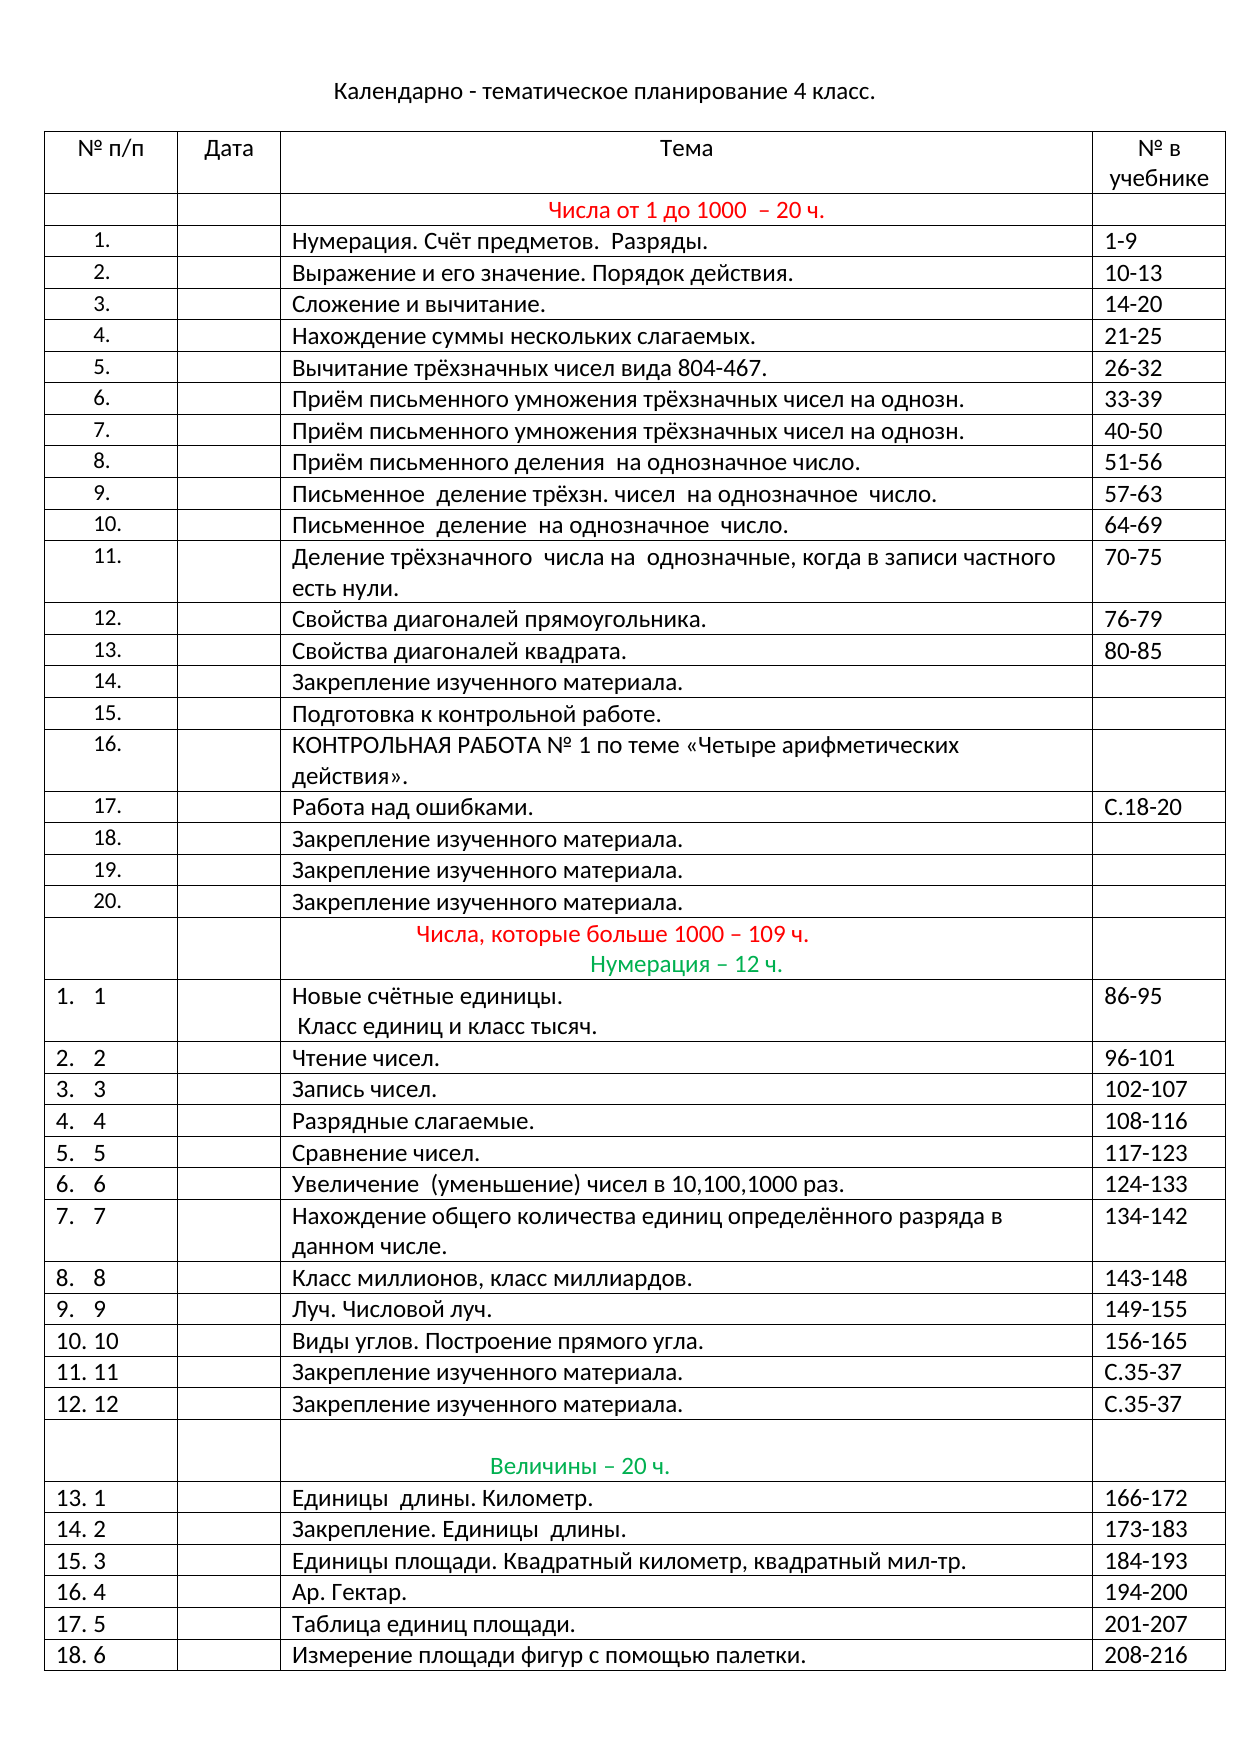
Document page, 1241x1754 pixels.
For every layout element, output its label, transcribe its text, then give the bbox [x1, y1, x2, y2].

table_cell [178, 918, 280, 979]
table_cell [178, 226, 280, 256]
table_cell [178, 1168, 280, 1199]
table_cell Новые счётные единицы. Класс единиц и класс тысяч. [281, 980, 1092, 1041]
table_cell Работа над ошибками. [281, 792, 1092, 822]
table_cell Числа от 1 до 1000 – 20 ч. [281, 194, 1092, 224]
table_cell 156-165 [1093, 1325, 1225, 1356]
table_cell 2 [45, 1513, 177, 1544]
table_cell [45, 320, 177, 351]
table_cell [45, 635, 177, 665]
table_cell [45, 446, 177, 477]
table_cell [178, 1608, 280, 1638]
table_cell [45, 823, 177, 854]
table_cell Сложение и вычитание. [281, 289, 1092, 319]
table_cell [45, 226, 177, 256]
table_cell [178, 666, 280, 697]
table_cell 4 [45, 1105, 177, 1136]
table_cell 5 [45, 1608, 177, 1638]
table_cell [178, 446, 280, 477]
table_cell 173-183 [1093, 1513, 1225, 1544]
table_cell 70-75 [1093, 541, 1225, 602]
table_cell 1 [45, 980, 177, 1041]
table_cell Увеличение (уменьшение) чисел в 10,100,1000 раз. [281, 1168, 1092, 1199]
table_cell 4 [45, 1576, 177, 1607]
table_cell Приём письменного умножения трёхзначных чисел на однозн. [281, 415, 1092, 445]
table_cell [178, 886, 280, 917]
table_cell Чтение чисел. [281, 1042, 1092, 1072]
table_cell 64-69 [1093, 510, 1225, 540]
table_cell [45, 698, 177, 728]
table_cell Вычитание трёхзначных чисел вида 804-467. [281, 352, 1092, 382]
table_cell Закрепление изученного материала. [281, 886, 1092, 917]
table_cell [45, 855, 177, 885]
table_cell [178, 289, 280, 319]
table_cell Письменное деление на однозначное число. [281, 510, 1092, 540]
table_cell [45, 289, 177, 319]
table_cell [45, 603, 177, 634]
table_header Дата [178, 132, 280, 193]
table_cell Выражение и его значение. Порядок действия. [281, 257, 1092, 288]
table_cell [178, 383, 280, 414]
table_cell 149-155 [1093, 1294, 1225, 1324]
table_cell 1 [45, 1482, 177, 1512]
table_cell [45, 886, 177, 917]
table_cell 117-123 [1093, 1137, 1225, 1167]
table_cell [178, 1357, 280, 1387]
table_cell 208-216 [1093, 1640, 1225, 1670]
table_cell 10 [45, 1325, 177, 1356]
table_cell 102-107 [1093, 1074, 1225, 1104]
table_cell [178, 1200, 280, 1261]
table_cell 108-116 [1093, 1105, 1225, 1136]
table_cell Разрядные слагаемые. [281, 1105, 1092, 1136]
table_cell [178, 698, 280, 728]
table_cell [1093, 886, 1225, 917]
table_cell Закрепление изученного материала. [281, 1388, 1092, 1419]
table_cell 3 [45, 1545, 177, 1575]
table_cell [178, 1074, 280, 1104]
table_cell [178, 194, 280, 224]
table_header № п/п [45, 132, 177, 193]
table_cell 9 [45, 1294, 177, 1324]
table_cell 201-207 [1093, 1608, 1225, 1638]
table_cell [178, 1042, 280, 1072]
table_cell 12 [45, 1388, 177, 1419]
table_cell [178, 1105, 280, 1136]
table_cell [1093, 666, 1225, 697]
table_cell 33-39 [1093, 383, 1225, 414]
table_cell Деление трёхзначного числа на однозначные, когда в записи частного есть нули. [281, 541, 1092, 602]
table_cell [45, 666, 177, 697]
table_cell [1093, 823, 1225, 854]
table_cell [178, 541, 280, 602]
table_cell [178, 792, 280, 822]
table_cell 166-172 [1093, 1482, 1225, 1512]
table_cell 6 [45, 1168, 177, 1199]
table_cell 1-9 [1093, 226, 1225, 256]
table_cell 184-193 [1093, 1545, 1225, 1575]
table_cell 194-200 [1093, 1576, 1225, 1607]
table_cell [178, 1325, 280, 1356]
table_cell [45, 415, 177, 445]
table_cell [178, 1294, 280, 1324]
table_cell Запись чисел. [281, 1074, 1092, 1104]
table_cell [281, 1640, 1092, 1670]
table_cell [45, 792, 177, 822]
table_cell 80-85 [1093, 635, 1225, 665]
table_cell [178, 1513, 280, 1544]
table_cell 6 [45, 1640, 177, 1670]
table_cell [45, 510, 177, 540]
table_cell [178, 320, 280, 351]
table_cell С.35-37 [1093, 1357, 1225, 1387]
table_cell [178, 1137, 280, 1167]
table_cell [178, 855, 280, 885]
table_cell [1093, 1420, 1225, 1481]
table_cell Виды углов. Построение прямого угла. [281, 1325, 1092, 1356]
table_cell [178, 1420, 280, 1481]
table_cell Ар. Гектар. [281, 1576, 1092, 1607]
table_cell Приём письменного умножения трёхзначных чисел на однозн. [281, 383, 1092, 414]
table_cell [178, 510, 280, 540]
table_cell [45, 918, 177, 979]
table_cell [178, 1576, 280, 1607]
table_cell [1093, 194, 1225, 224]
table_cell 11 [45, 1357, 177, 1387]
table_cell [178, 635, 280, 665]
table_cell [178, 1482, 280, 1512]
table_cell Сравнение чисел. [281, 1137, 1092, 1167]
table_cell Закрепление изученного материала. [281, 855, 1092, 885]
table_cell 10-13 [1093, 257, 1225, 288]
table_cell [178, 823, 280, 854]
table_cell С.35-37 [1093, 1388, 1225, 1419]
table_cell [1093, 918, 1225, 979]
table_cell Закрепление. Единицы длины. [281, 1513, 1092, 1544]
table_cell [45, 194, 177, 224]
table_cell [45, 1420, 177, 1481]
table_cell 7 [45, 1200, 177, 1261]
table_cell Закрепление изученного материала. [281, 1357, 1092, 1387]
table_cell Единицы длины. Километр. [281, 1482, 1092, 1512]
table_cell 51-56 [1093, 446, 1225, 477]
table_cell 26-32 [1093, 352, 1225, 382]
table_cell [178, 415, 280, 445]
table_cell С.18-20 [1093, 792, 1225, 822]
table_cell 5 [45, 1137, 177, 1167]
table_cell 21-25 [1093, 320, 1225, 351]
table_cell [1093, 855, 1225, 885]
table_cell 8 [45, 1262, 177, 1292]
table_cell 40-50 [1093, 415, 1225, 445]
table_cell [178, 257, 280, 288]
table_header Тема [281, 132, 1092, 193]
table_cell Нахождение суммы нескольких слагаемых. [281, 320, 1092, 351]
table_cell Приём письменного деления на однозначное число. [281, 446, 1092, 477]
table_cell Свойства диагоналей квадрата. [281, 635, 1092, 665]
table_cell [178, 1640, 280, 1670]
table_cell Подготовка к контрольной работе. [281, 698, 1092, 728]
table_cell [1093, 698, 1225, 728]
table_cell [45, 383, 177, 414]
table_cell 134-142 [1093, 1200, 1225, 1261]
table_cell 86-95 [1093, 980, 1225, 1041]
table_cell [178, 603, 280, 634]
table_cell [1093, 730, 1225, 791]
table_cell [178, 980, 280, 1041]
table_cell Таблица единиц площади. [281, 1608, 1092, 1638]
table_cell Нумерация. Счёт предметов. Разряды. [281, 226, 1092, 256]
table_cell [45, 541, 177, 602]
table_cell 14-20 [1093, 289, 1225, 319]
table_cell КОНТРОЛЬНАЯ РАБОТА № 1 по теме «Четыре арифметических действия». [281, 730, 1092, 791]
table_cell 76-79 [1093, 603, 1225, 634]
table_cell Закрепление изученного материала. [281, 666, 1092, 697]
text Календарно - тематическое планирование 4 класс. [44, 75, 1165, 106]
table_cell Класс миллионов, класс миллиардов. [281, 1262, 1092, 1292]
table_cell Закрепление изученного материала. [281, 823, 1092, 854]
table_cell 2 [45, 1042, 177, 1072]
table_cell [178, 1545, 280, 1575]
table_cell Числа, которые больше 1000 – 109 ч. Нумерация – 12 ч. [281, 918, 1092, 979]
table_header № в учебнике [1093, 132, 1225, 193]
table_cell 3 [45, 1074, 177, 1104]
table_cell [45, 478, 177, 508]
table_cell [45, 730, 177, 791]
table_cell [178, 352, 280, 382]
table_cell [45, 352, 177, 382]
table_cell Свойства диагоналей прямоугольника. [281, 603, 1092, 634]
table_cell 57-63 [1093, 478, 1225, 508]
table_cell [178, 1388, 280, 1419]
table_cell [178, 478, 280, 508]
table_cell 96-101 [1093, 1042, 1225, 1072]
table_cell [178, 730, 280, 791]
table_cell [178, 1262, 280, 1292]
table_cell [45, 257, 177, 288]
table_cell Письменное деление трёхзн. чисел на однозначное число. [281, 478, 1092, 508]
table_cell Величины – 20 ч. [281, 1420, 1092, 1481]
table_cell Луч. Числовой луч. [281, 1294, 1092, 1324]
table_cell Единицы площади. Квадратный километр, квадратный мил-тр. [281, 1545, 1092, 1575]
table_cell 124-133 [1093, 1168, 1225, 1199]
table_cell Нахождение общего количества единиц определённого разряда в данном числе. [281, 1200, 1092, 1261]
table_cell 143-148 [1093, 1262, 1225, 1292]
